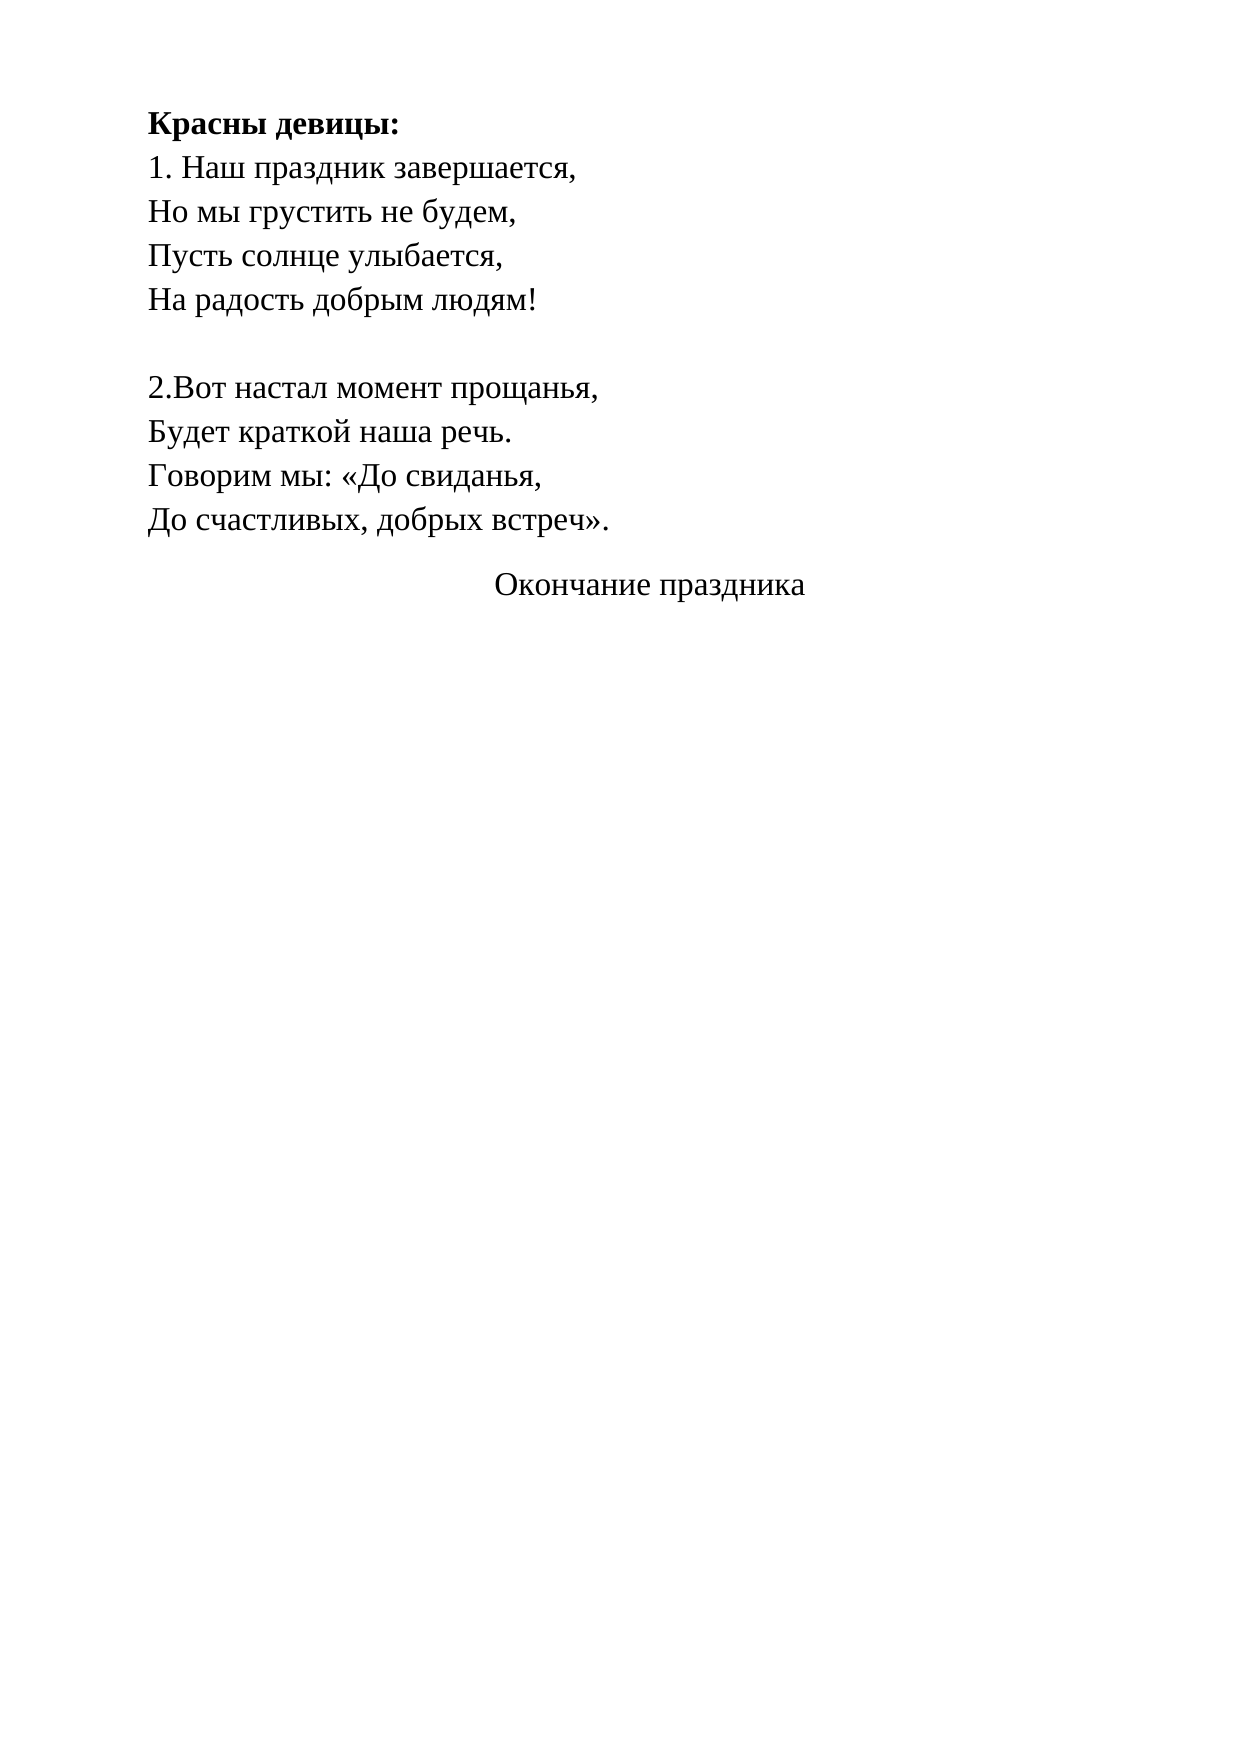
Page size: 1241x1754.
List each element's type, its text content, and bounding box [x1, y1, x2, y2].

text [148, 59, 1152, 538]
text Окончание праздника [148, 564, 1152, 603]
